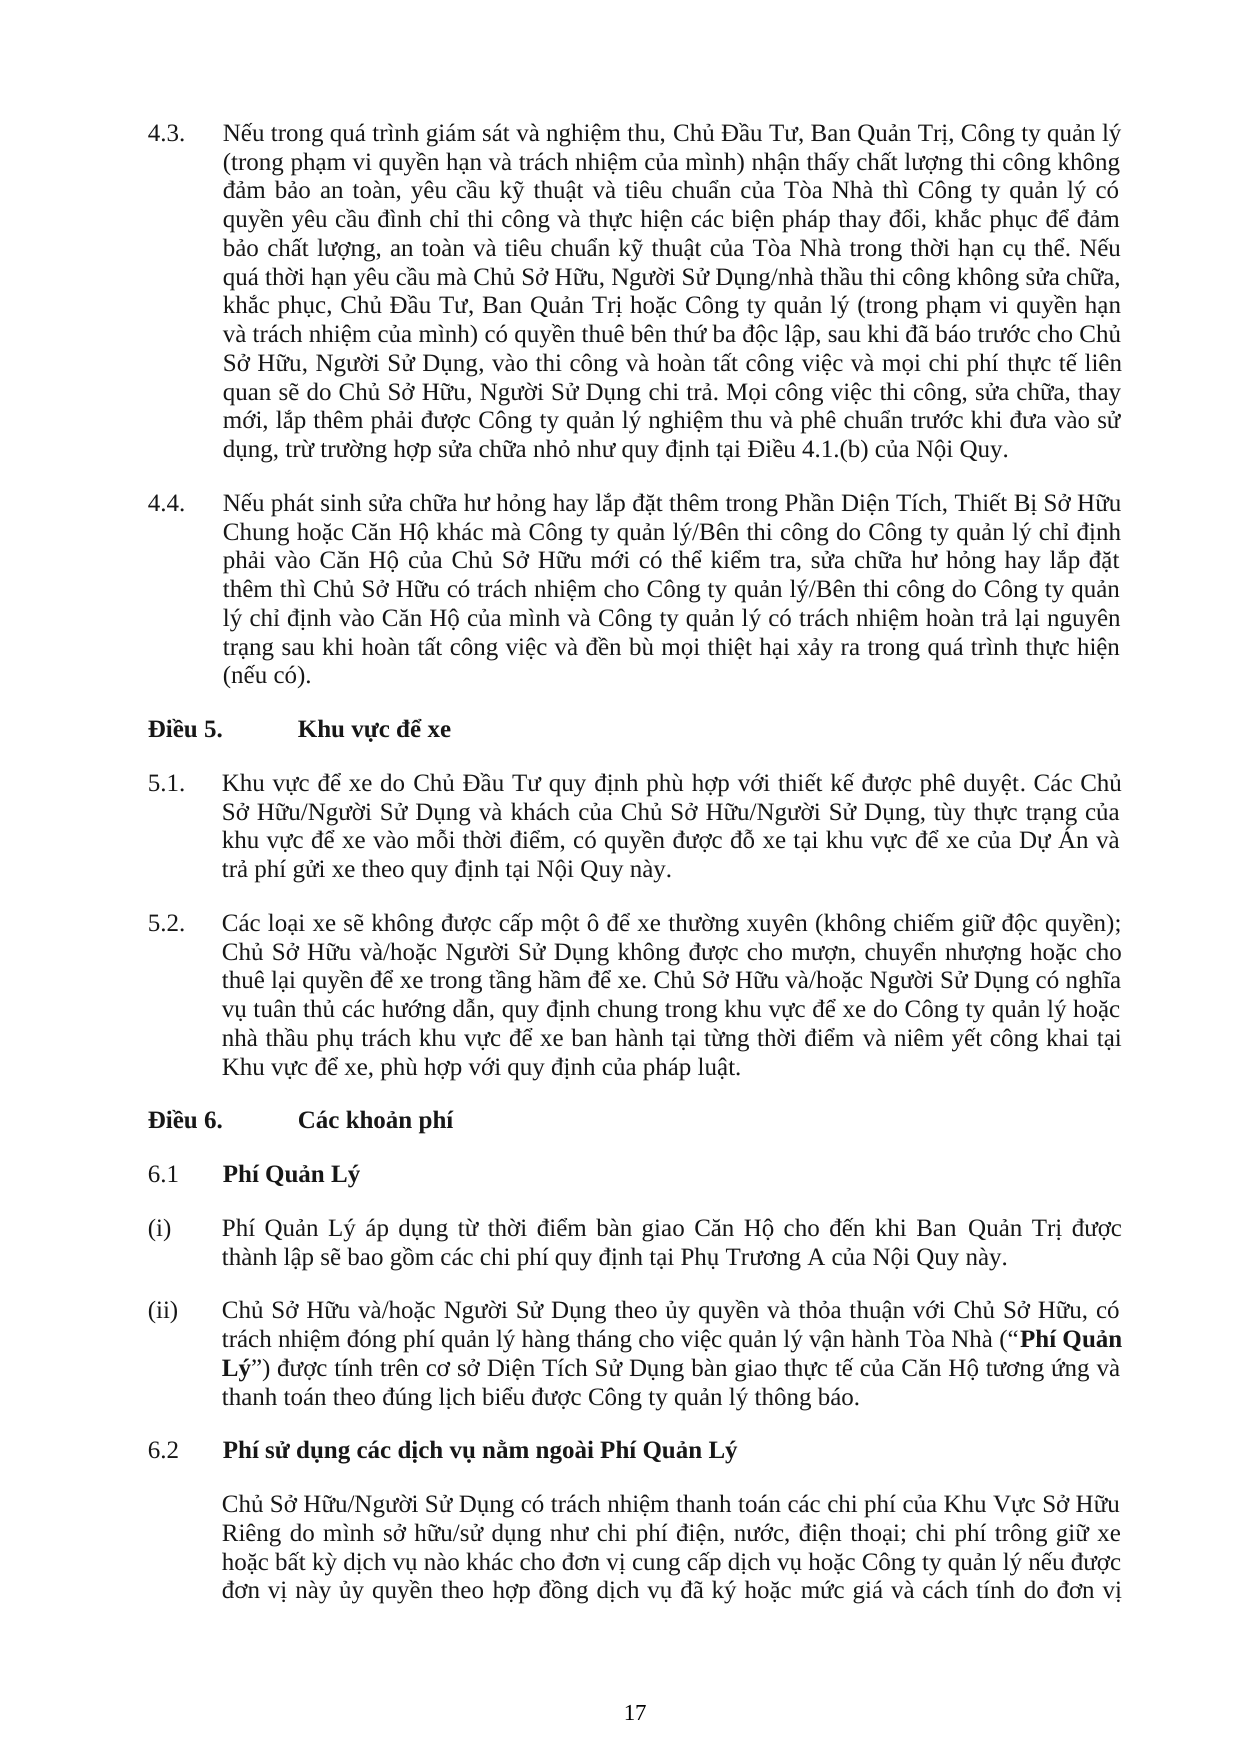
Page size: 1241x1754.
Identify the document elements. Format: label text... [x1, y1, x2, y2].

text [222, 1489, 1122, 1604]
list Các loại xe sẽ không được cấp một ô để xe thường xuyên (không chiếm giữ độc quyền); Chủ Sở Hữu và/hoặc Người Sử Dụng không được cho mượn, chuyển nhượng hoặc cho thuê lại quyền để xe trong tầng hầm để xe. Chủ Sở Hữu và/hoặc Người Sử Dụng có nghĩa vụ tuân thủ các hướng dẫn, quy định chung trong khu vực để xe do Công ty quản lý hoặc nhà thầu phụ trách khu vực để xe ban hành tại từng thời điểm và niêm yết công khai tại Khu vực để xe, phù hợp với quy định của pháp luật. [148, 908, 1122, 1081]
list Chủ Sở Hữu và/hoặc Người Sử Dụng theo ủy quyền và thỏa thuận với Chủ Sở Hữu, có trách nhiệm đóng phí quản lý hàng tháng cho việc quản lý vận hành Tòa Nhà (“Phí Quản Lý”) được tính trên cơ sở Diện Tích Sử Dụng bàn giao thực tế của Căn Hộ tương ứng và thanh toán theo đúng lịch biểu được Công ty quản lý thông báo. [148, 1296, 1122, 1411]
list Nếu trong quá trình giám sát và nghiệm thu, Chủ Đầu Tư, Ban Quản Trị, Công ty quản lý (trong phạm vi quyền hạn và trách nhiệm của mình) nhận thấy chất lượng thi công không đảm bảo an toàn, yêu cầu kỹ thuật và tiêu chuẩn của Tòa Nhà thì Công ty quản lý có quyền yêu cầu đình chỉ thi công và thực hiện các biện pháp thay đổi, khắc phục để đảm bảo chất lượng, an toàn và tiêu chuẩn kỹ thuật của Tòa Nhà trong thời hạn cụ thể. Nếu quá thời hạn yêu cầu mà Chủ Sở Hữu, Người Sử Dụng/nhà thầu thi công không sửa chữa, khắc phục, Chủ Đầu Tư, Ban Quản Trị hoặc Công ty quản lý (trong phạm vi quyền hạn và trách nhiệm của mình) có quyền thuê bên thứ ba độc lập, sau khi đã báo trước cho Chủ Sở Hữu, Người Sử Dụng, vào thi công và hoàn tất công việc và mọi chi phí thực tế liên quan sẽ do Chủ Sở Hữu, Người Sử Dụng chi trả. Mọi công việc thi công, sửa chữa, thay mới, lắp thêm phải được Công ty quản lý nghiệm thu và phê chuẩn trước khi đưa vào sử dụng, trừ trường hợp sửa chữa nhỏ như quy định tại Điều 4.1.(b) của Nội Quy. [148, 118, 1122, 463]
list Nếu phát sinh sửa chữa hư hỏng hay lắp đặt thêm trong Phần Diện Tích, Thiết Bị Sở Hữu Chung hoặc Căn Hộ khác mà Công ty quản lý/Bên thi công do Công ty quản lý chỉ định phải vào Căn Hộ của Chủ Sở Hữu mới có thể kiểm tra, sửa chữa hư hỏng hay lắp đặt thêm thì Chủ Sở Hữu có trách nhiệm cho Công ty quản lý/Bên thi công do Công ty quản lý chỉ định vào Căn Hộ của mình và Công ty quản lý có trách nhiệm hoàn trả lại nguyên trạng sau khi hoàn tất công việc và đền bù mọi thiệt hại xảy ra trong quá trình thực hiện (nếu có). [148, 488, 1122, 689]
list Các khoản phí [148, 1106, 1122, 1134]
list Phí Quản Lý [148, 1159, 1122, 1188]
list Khu vực để xe do Chủ Đầu Tư quy định phù hợp với thiết kế được phê duyệt. Các Chủ Sở Hữu/Người Sử Dụng và khách của Chủ Sở Hữu/Người Sử Dụng, tùy thực trạng của khu vực để xe vào mỗi thời điểm, có quyền được đỗ xe tại khu vực để xe của Dự Án và trả phí gửi xe theo quy định tại Nội Quy này. [148, 768, 1122, 883]
list Khu vực để xe [148, 714, 1122, 743]
list Phí sử dụng các dịch vụ nằm ngoài Phí Quản Lý [148, 1436, 1122, 1464]
list Phí Quản Lý áp dụng từ thời điểm bàn giao Căn Hộ cho đến khi Ban Quản Trị được thành lập sẽ bao gồm các chi phí quy định tại Phụ Trương A của Nội Quy này. [148, 1213, 1122, 1271]
